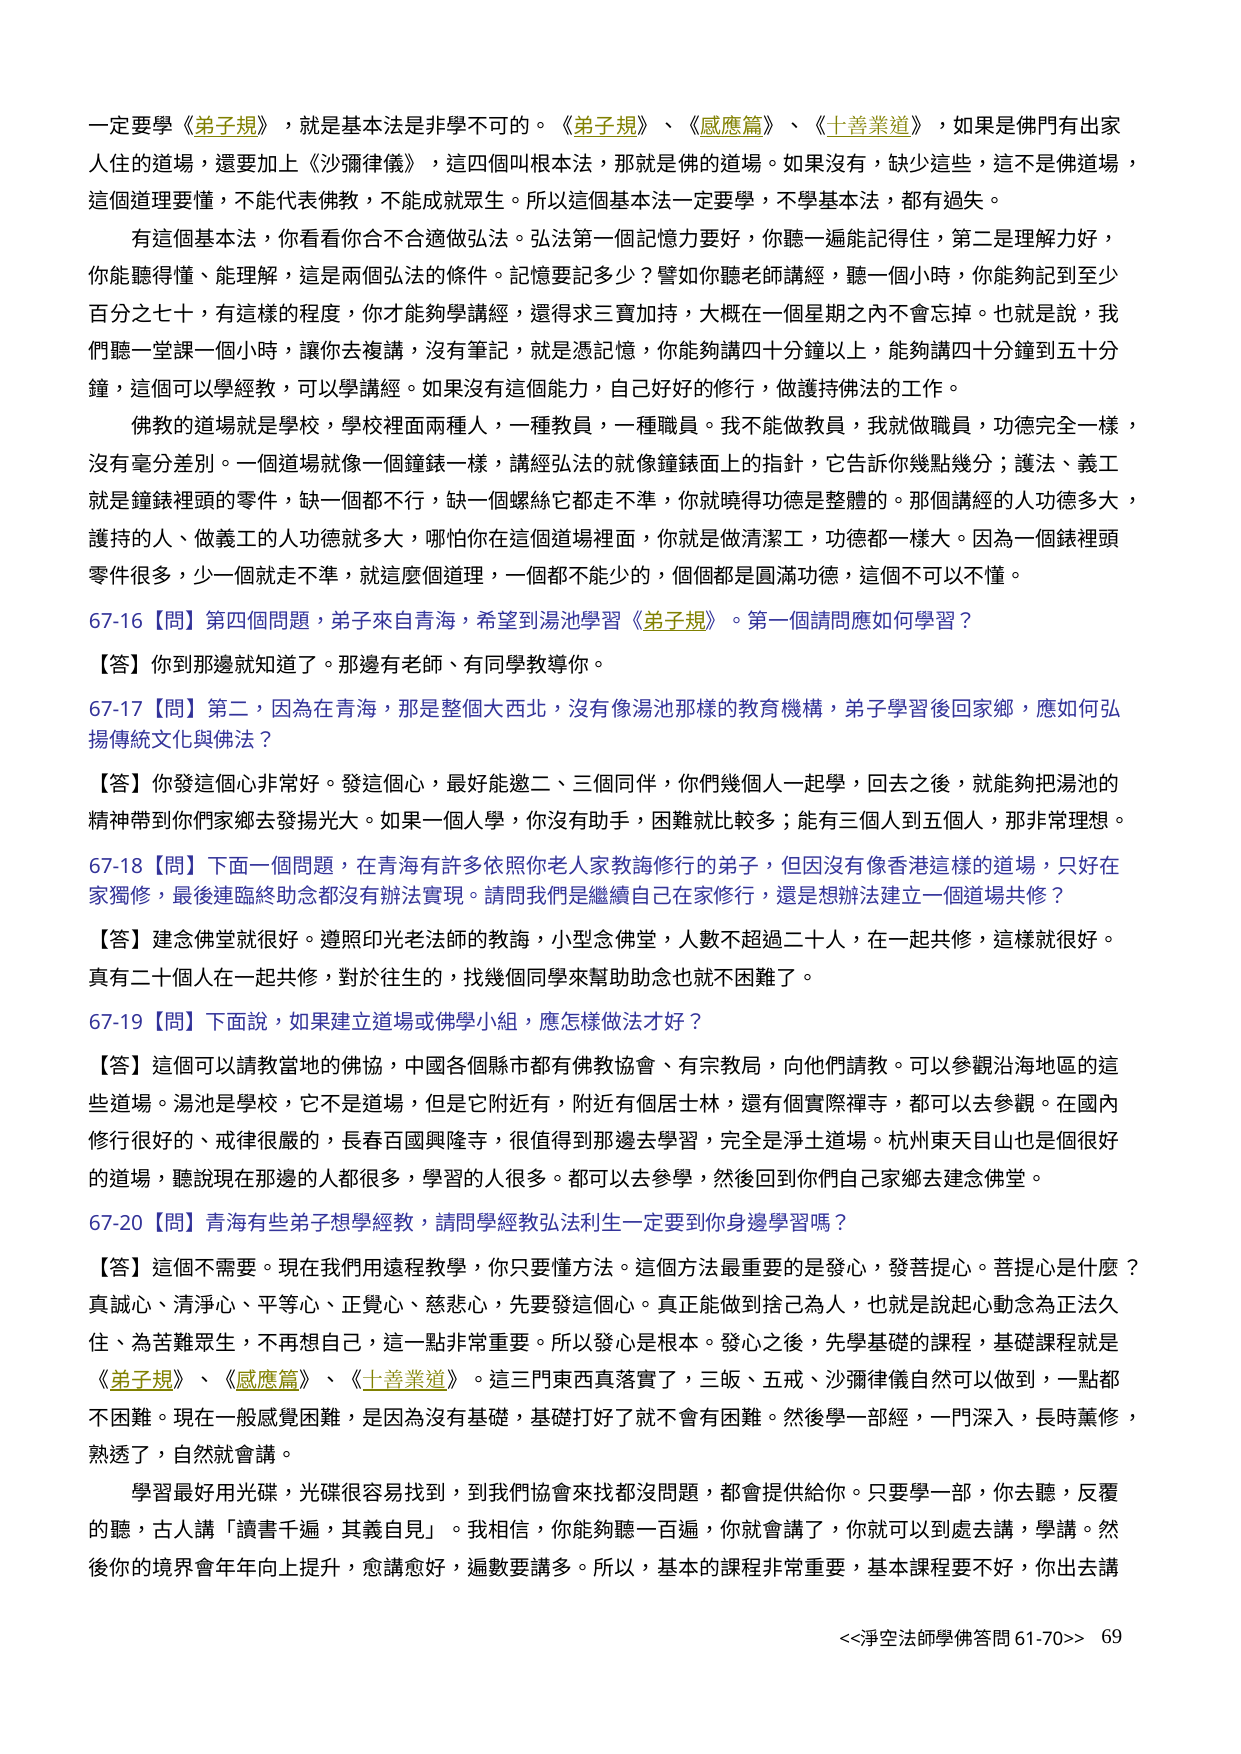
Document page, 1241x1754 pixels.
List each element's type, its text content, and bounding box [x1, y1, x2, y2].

subtitle 67-18【問】下面一個問題，在青海有許多依照你老人家教誨修行的弟子，但因沒有像香港這樣的道場，只好在家獨修，最後連臨終助念都沒有辦法實現。請問我們是繼續自己在家修行，還是想辦法建立一個道場共修？ [89, 849, 1122, 909]
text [89, 1472, 1122, 1585]
subtitle 67-19【問】下面說，如果建立道場或佛學小組，應怎樣做法才好？ [89, 1005, 1122, 1036]
text 【答】你發這個心非常好。發這個心，最好能邀二、三個同伴，你們幾個人一起學，回去之後，就能夠把湯池的精神帶到你們家鄉去發揚光大。如果一個人學，你沒有助手，困難就比較多；能有三個人到五個人，那非常理想。 [89, 763, 1122, 838]
text 【答】建念佛堂就很好。遵照印光老法師的教誨，小型念佛堂，人數不超過二十人，在一起共修，這樣就很好。真有二十個人在一起共修，對於往生的，找幾個同學來幫助助念也就不困難了。 [89, 920, 1122, 995]
subtitle 67-16【問】第四個問題，弟子來自青海，希望到湯池學習《弟子規》。第一個請問應如何學習？ [89, 604, 1122, 634]
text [89, 106, 1122, 218]
text 【答】你到那邊就知道了。那邊有老師、有同學教導你。 [89, 645, 1122, 682]
subtitle 67-20【問】青海有些弟子想學經教，請問學經教弘法利生一定要到你身邊學習嗎？ [89, 1206, 1122, 1237]
text 【答】這個不需要。現在我們用遠程教學，你只要懂方法。這個方法最重要的是發心，發菩提心。菩提心是什麼？真誠心、清淨心、平等心、正覺心、慈悲心，先要發這個心。真正能做到捨己為人，也就是說起心動念為正法久住、為苦難眾生，不再想自己，這一點非常重要。所以發心是根本。發心之後，先學基礎的課程，基礎課程就是《弟子規》、《感應篇》、《十善業道》。這三門東西真落實了，三皈、五戒、沙彌律儀自然可以做到，一點都不困難。現在一般感覺困難，是因為沒有基礎，基礎打好了就不會有困難。然後學一部經，一門深入，長時薰修，熟透了，自然就會講。 [89, 1247, 1122, 1472]
text 【答】這個可以請教當地的佛協，中國各個縣市都有佛教協會、有宗教局，向他們請教。可以參觀沿海地區的這些道場。湯池是學校，它不是道場，但是它附近有，附近有個居士林，還有個實際禪寺，都可以去參觀。在國內修行很好的、戒律很嚴的，長春百國興隆寺，很值得到那邊去學習，完全是淨土道場。杭州東天目山也是個很好的道場，聽說現在那邊的人都很多，學習的人很多。都可以去參學，然後回到你們自己家鄉去建念佛堂。 [89, 1046, 1122, 1196]
text 佛教的道場就是學校，學校裡面兩種人，一種教員，一種職員。我不能做教員，我就做職員，功德完全一樣，沒有毫分差別。一個道場就像一個鐘錶一樣，講經弘法的就像鐘錶面上的指針，它告訴你幾點幾分；護法、義工就是鐘錶裡頭的零件，缺一個都不行，缺一個螺絲它都走不準，你就曉得功德是整體的。那個講經的人功德多大，護持的人、做義工的人功德就多大，哪怕你在這個道場裡面，你就是做清潔工，功德都一樣大。因為一個錶裡頭零件很多，少一個就走不準，就這麼個道理，一個都不能少的，個個都是圓滿功德，這個不可以不懂。 [89, 406, 1122, 593]
text 有這個基本法，你看看你合不合適做弘法。弘法第一個記憶力要好，你聽一遍能記得住，第二是理解力好，你能聽得懂、能理解，這是兩個弘法的條件。記憶要記多少？譬如你聽老師講經，聽一個小時，你能夠記到至少百分之七十，有這樣的程度，你才能夠學講經，還得求三寶加持，大概在一個星期之內不會忘掉。也就是說，我們聽一堂課一個小時，讓你去複講，沒有筆記，就是憑記憶，你能夠講四十分鐘以上，能夠講四十分鐘到五十分鐘，這個可以學經教，可以學講經。如果沒有這個能力，自己好好的修行，做護持佛法的工作。 [89, 218, 1122, 406]
subtitle 67-17【問】第二，因為在青海，那是整個大西北，沒有像湯池那樣的教育機構，弟子學習後回家鄉，應如何弘揚傳統文化與佛法？ [89, 693, 1122, 753]
